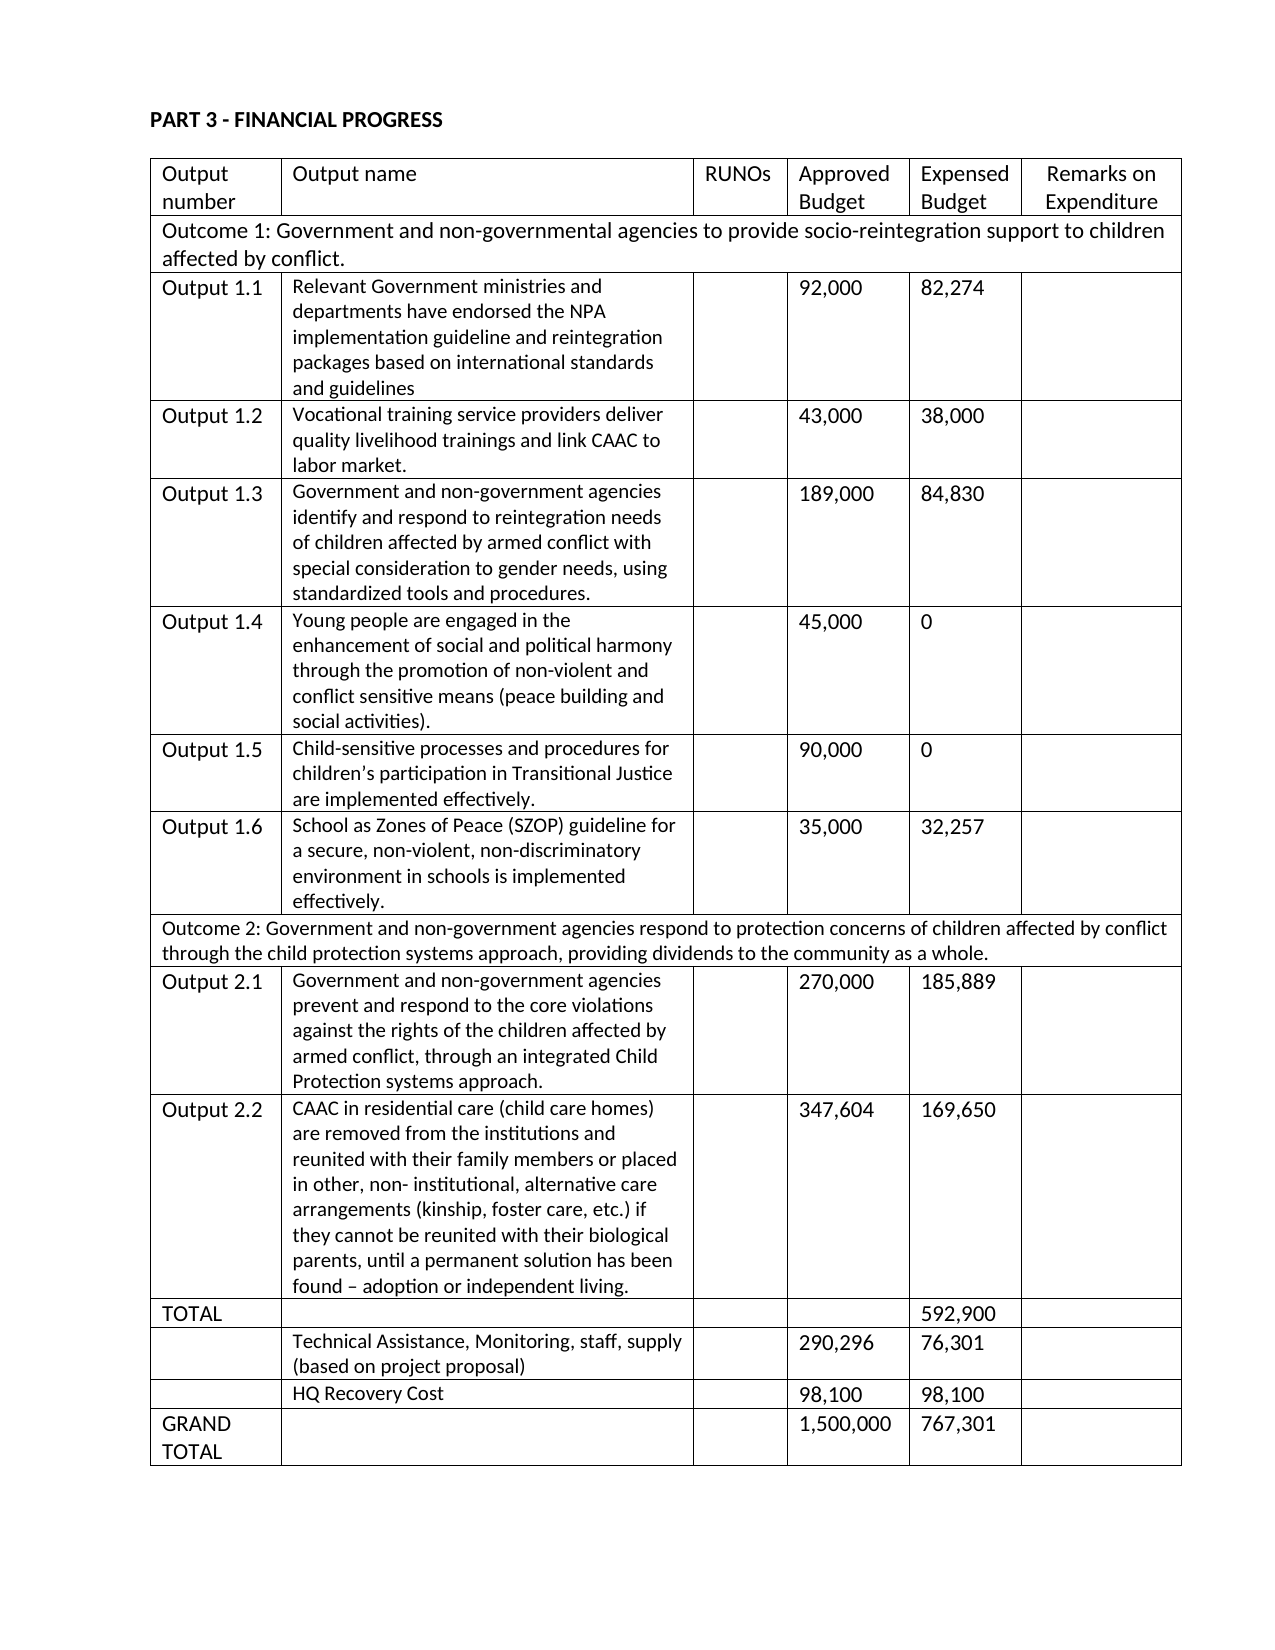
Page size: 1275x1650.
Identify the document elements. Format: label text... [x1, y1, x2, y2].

table_cell Outcome 2: Government and non-government agencies respond to protection concerns of children affected by conflict through the child protection systems approach, providing dividends to the community as a whole. [151, 915, 1181, 966]
table_cell Government and non-government agencies identify and respond to reintegration needs of children affected by armed conflict with special consideration to gender needs, using standardized tools and procedures. [282, 479, 693, 606]
table_cell 98,100 [910, 1380, 1021, 1408]
table_cell [788, 1299, 909, 1327]
table_cell 32,257 [910, 812, 1021, 914]
table_cell 45,000 [788, 607, 909, 734]
table_cell 290,296 [788, 1328, 909, 1379]
table_cell TOTAL [151, 1299, 281, 1327]
table_cell [1022, 1328, 1181, 1379]
table_cell Output 2.2 [151, 1095, 281, 1298]
table_cell [282, 1409, 693, 1465]
text PART 3 - FINANCIAL PROGRESS [150, 105, 1125, 133]
table_cell [1022, 735, 1181, 811]
table_cell 185,889 [910, 967, 1021, 1094]
table_cell 0 [910, 607, 1021, 734]
table_cell 0 [910, 735, 1021, 811]
table_header RUNOs [694, 159, 787, 215]
table_cell [1022, 273, 1181, 400]
table_cell 592,900 [910, 1299, 1021, 1327]
table_cell [694, 967, 787, 1094]
table_cell 43,000 [788, 401, 909, 478]
table_cell 347,604 [788, 1095, 909, 1298]
table_cell 270,000 [788, 967, 909, 1094]
table_cell [1022, 401, 1181, 478]
table_header Output name [282, 159, 693, 215]
table_cell [694, 1299, 787, 1327]
table_cell Technical Assistance, Monitoring, staff, supply (based on project proposal) [282, 1328, 693, 1379]
table_cell 76,301 [910, 1328, 1021, 1379]
table_cell [694, 1095, 787, 1298]
table_cell 92,000 [788, 273, 909, 400]
table_header Remarks on Expenditure [1022, 159, 1181, 215]
table_cell Relevant Government ministries and departments have endorsed the NPA implementation guideline and reintegration packages based on international standards and guidelines [282, 273, 693, 400]
table_cell [1022, 1095, 1181, 1298]
table_cell Output 1.1 [151, 273, 281, 400]
table_cell Vocational training service providers deliver quality livelihood trainings and link CAAC to labor market. [282, 401, 693, 478]
table_header Expensed Budget [910, 159, 1021, 215]
table_cell [694, 735, 787, 811]
table_cell 1,500,000 [788, 1409, 909, 1465]
table_header Approved Budget [788, 159, 909, 215]
table_cell [1022, 1409, 1181, 1465]
table_cell 35,000 [788, 812, 909, 914]
table_cell 90,000 [788, 735, 909, 811]
table_cell 98,100 [788, 1380, 909, 1408]
table_cell [694, 1409, 787, 1465]
table_cell [694, 273, 787, 400]
table_cell [694, 479, 787, 606]
table_cell [282, 1299, 693, 1327]
table_cell [694, 1328, 787, 1379]
table_cell [1022, 967, 1181, 1094]
table_cell 84,830 [910, 479, 1021, 606]
table_header Output number [151, 159, 281, 215]
table_cell 38,000 [910, 401, 1021, 478]
table_cell 82,274 [910, 273, 1021, 400]
table_cell Output 1.3 [151, 479, 281, 606]
table_cell GRAND TOTAL [151, 1409, 281, 1465]
table_cell [694, 1380, 787, 1408]
table_cell Output 1.2 [151, 401, 281, 478]
table_cell CAAC in residential care (child care homes) are removed from the institutions and reunited with their family members or placed in other, non- institutional, alternative care arrangements (kinship, foster care, etc.) if they cannot be reunited with their biological parents, until a permanent solution has been found – adoption or independent living. [282, 1095, 693, 1298]
table_cell [151, 1328, 281, 1379]
table_cell [151, 1380, 281, 1408]
table_cell Outcome 1: Government and non-governmental agencies to provide socio-reintegration support to children affected by conflict. [151, 216, 1181, 272]
table_cell [1022, 607, 1181, 734]
table_cell 169,650 [910, 1095, 1021, 1298]
table_cell Output 1.6 [151, 812, 281, 914]
table_cell HQ Recovery Cost [282, 1380, 693, 1408]
table_cell Output 1.5 [151, 735, 281, 811]
table_cell [1022, 812, 1181, 914]
table_cell [1022, 479, 1181, 606]
table_cell 189,000 [788, 479, 909, 606]
table_cell Child-sensitive processes and procedures for children’s participation in Transitional Justice are implemented effectively. [282, 735, 693, 811]
table_cell Output 2.1 [151, 967, 281, 1094]
table_cell Output 1.4 [151, 607, 281, 734]
table_cell [1022, 1299, 1181, 1327]
table_cell [694, 607, 787, 734]
table_cell Government and non-government agencies prevent and respond to the core violations against the rights of the children affected by armed conflict, through an integrated Child Protection systems approach. [282, 967, 693, 1094]
table_cell [694, 812, 787, 914]
table_cell School as Zones of Peace (SZOP) guideline for a secure, non-violent, non-discriminatory environment in schools is implemented effectively. [282, 812, 693, 914]
table_cell [694, 401, 787, 478]
table_cell 767,301 [910, 1409, 1021, 1465]
table_cell [1022, 1380, 1181, 1408]
table_cell Young people are engaged in the enhancement of social and political harmony through the promotion of non-violent and conflict sensitive means (peace building and social activities). [282, 607, 693, 734]
